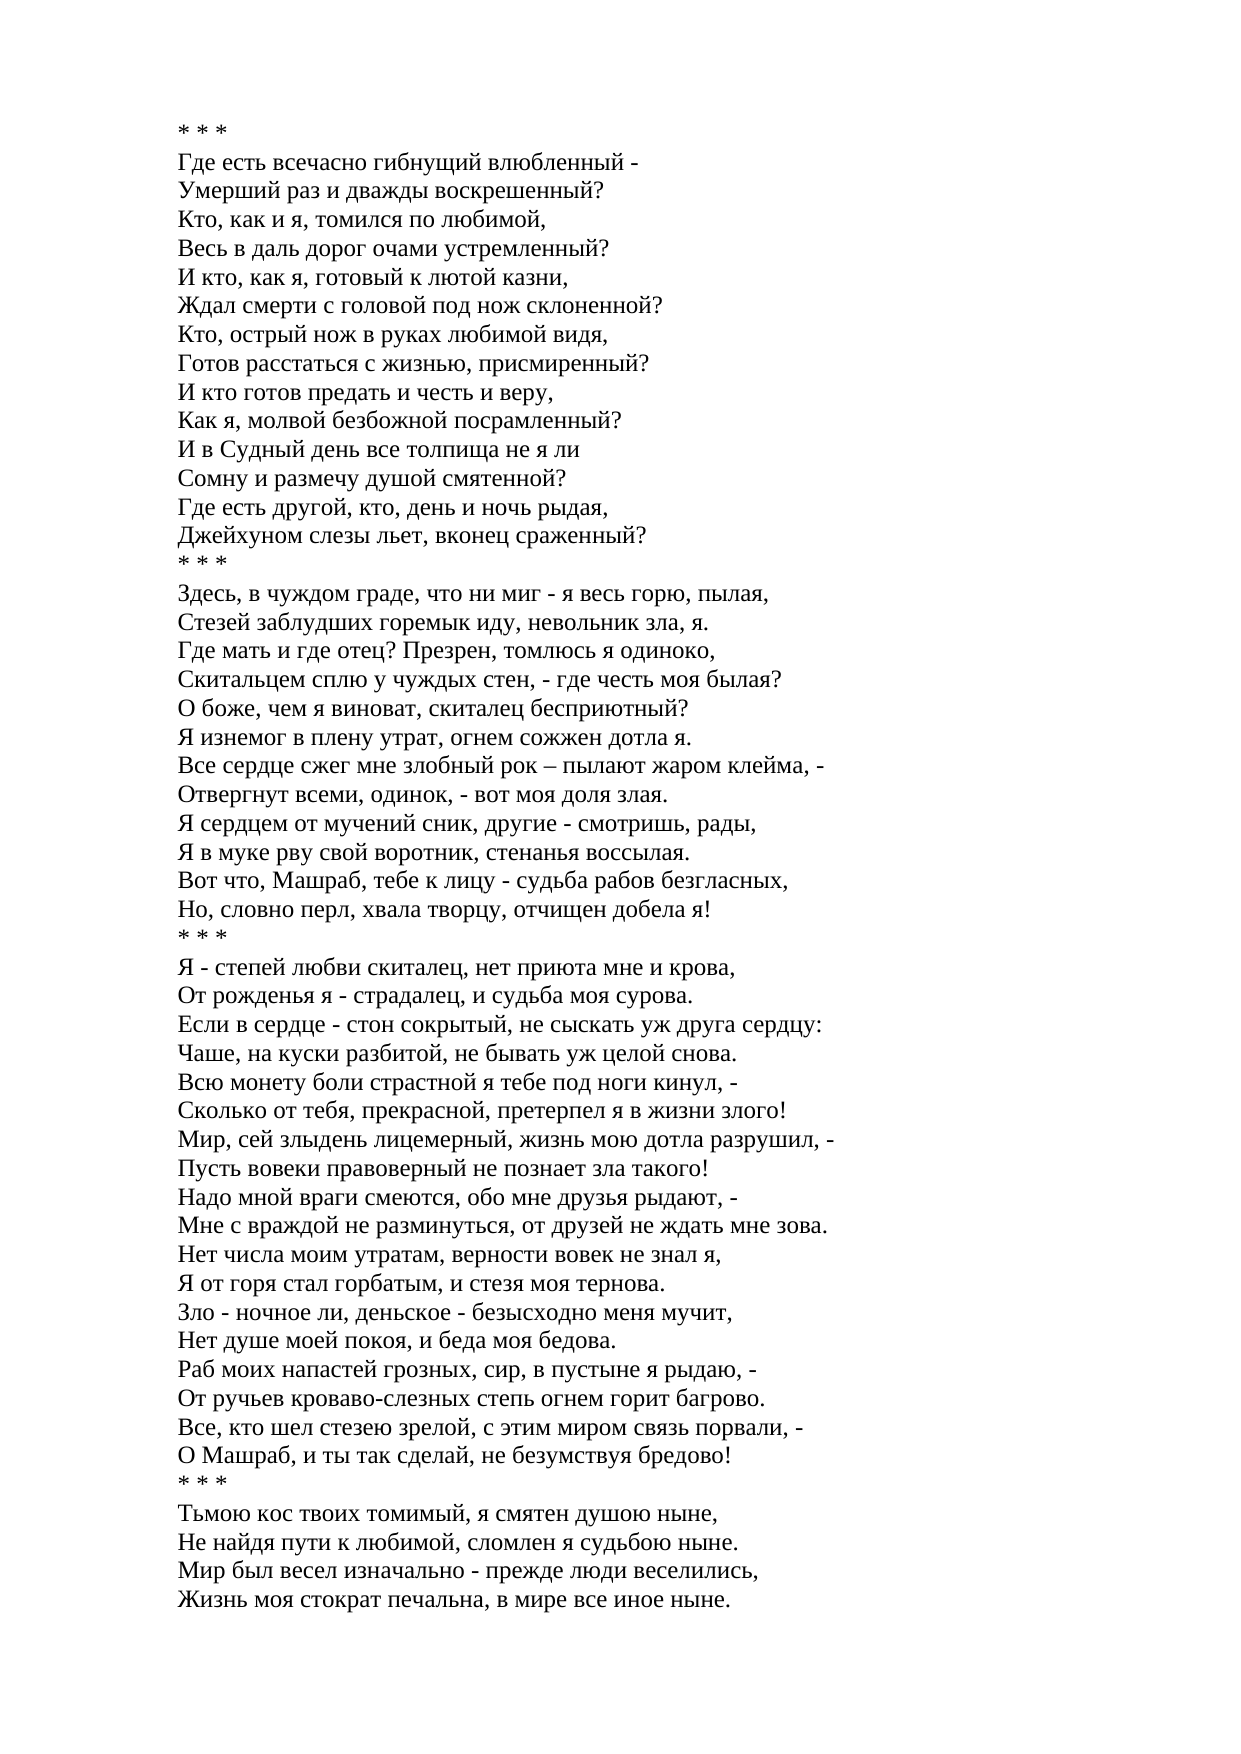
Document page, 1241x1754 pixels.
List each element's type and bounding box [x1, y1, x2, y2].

text [177, 118, 1152, 1613]
